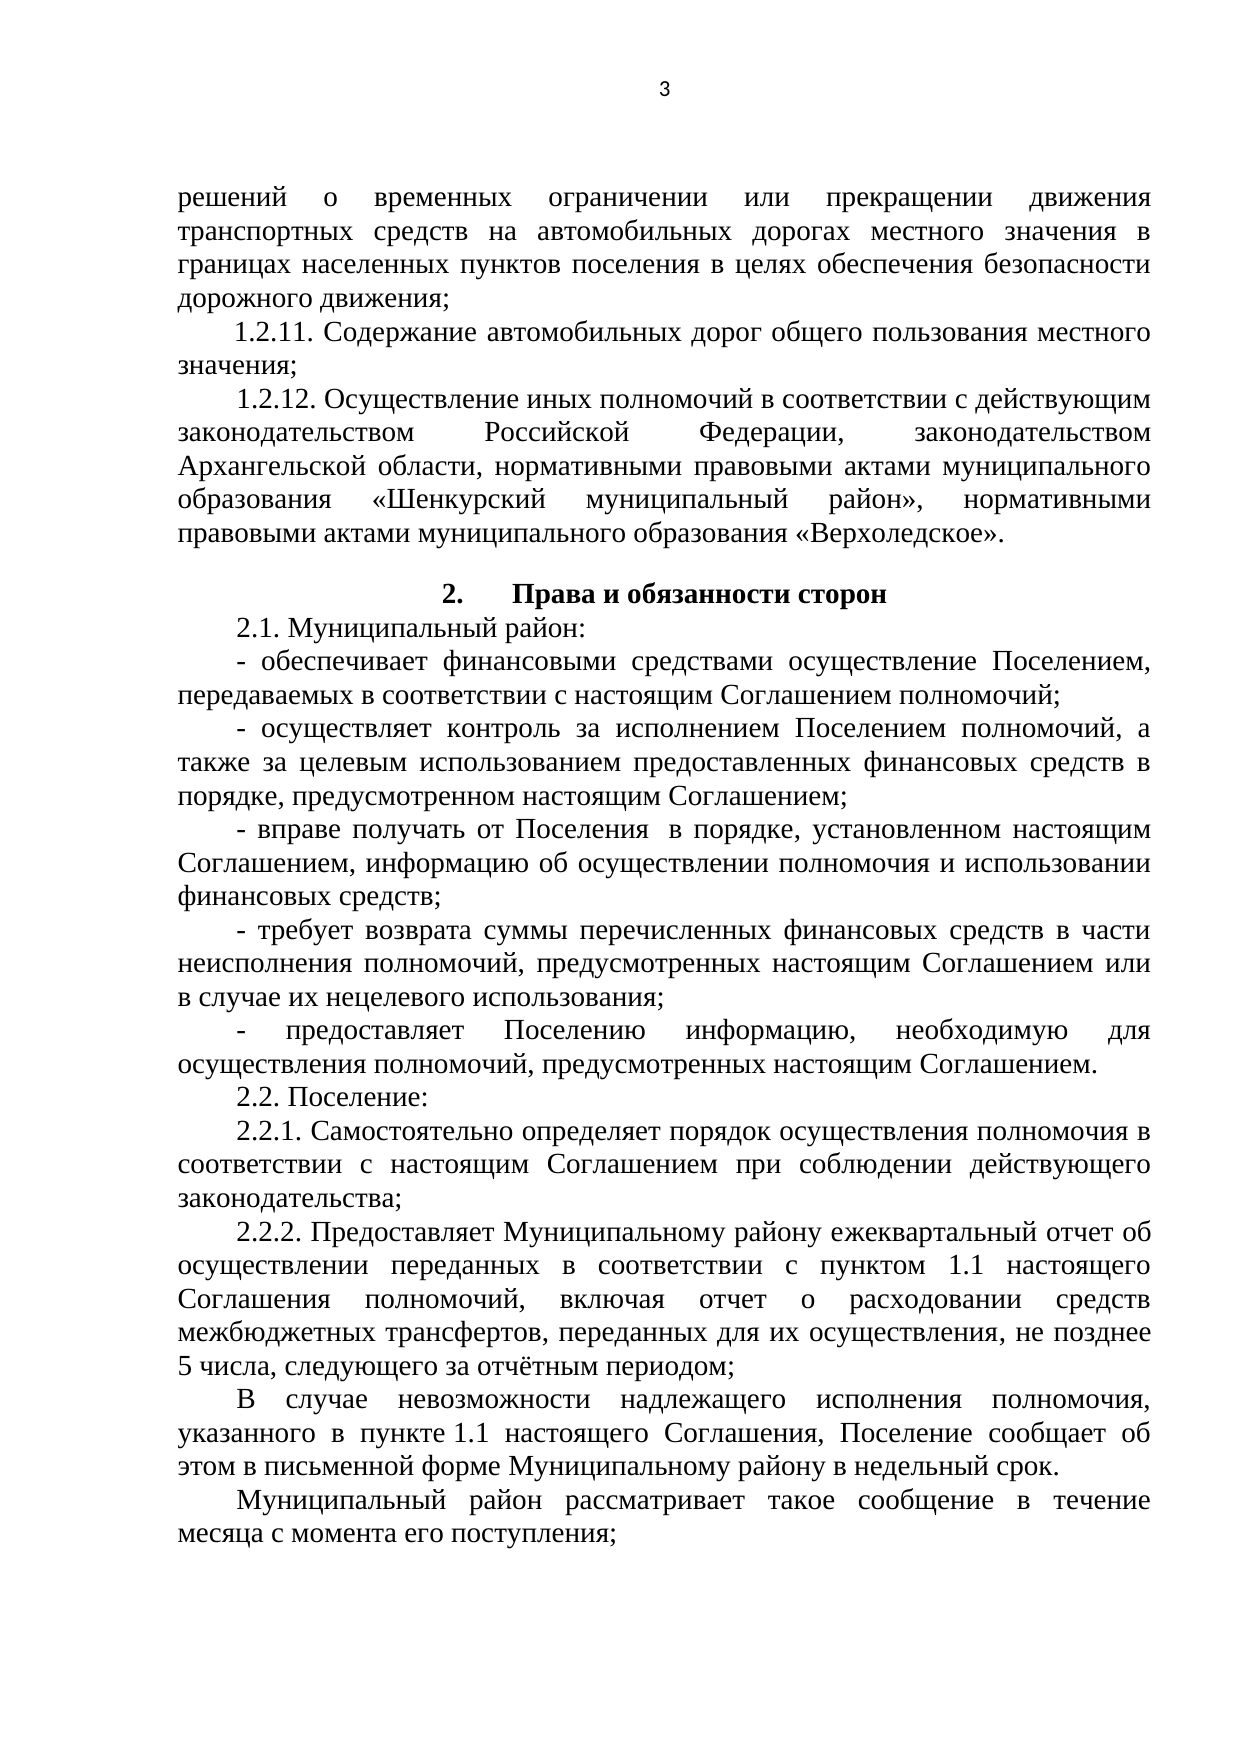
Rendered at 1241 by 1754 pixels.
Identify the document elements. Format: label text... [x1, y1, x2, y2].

text 2.2. Поселение: [177, 1079, 1152, 1113]
text 2.1. Муниципальный район: [177, 610, 1152, 643]
text - обеспечивает финансовыми средствами осуществление Поселением, передаваемых в соответствии с настоящим Соглашением полномочий; [177, 643, 1152, 711]
text 2.2.2. Предоставляет Муниципальному району ежеквартальный отчет об осуществлении переданных в соответствии с пунктом 1.1 настоящего Соглашения полномочий, включая отчет о расходовании средств межбюджетных трансфертов, переданных для их осуществления, не позднее 5 числа, следующего за отчётным периодом; [177, 1214, 1152, 1381]
text В случае невозможности надлежащего исполнения полномочия, указанного в пункте 1.1 настоящего Соглашения, Поселение сообщает об этом в письменной форме Муниципальному району в недельный срок. [177, 1381, 1152, 1482]
text - требует возврата суммы перечисленных финансовых средств в части неисполнения полномочий, предусмотренных настоящим Соглашением или в случае их нецелевого использования; [177, 912, 1152, 1012]
list Права и обязанности сторон [177, 576, 1152, 610]
text Муниципальный район рассматривает такое сообщение в течение месяца с момента его поступления; [177, 1482, 1152, 1549]
text 2.2.1. Самостоятельно определяет порядок осуществления полномочия в соответствии с настоящим Соглашением при соблюдении действующего законодательства; [177, 1113, 1152, 1214]
text - осуществляет контроль за исполнением Поселением полномочий, а также за целевым использованием предоставленных финансовых средств в порядке, предусмотренном настоящим Соглашением; [177, 711, 1152, 811]
text 1.2.12. Осуществление иных полномочий в соответствии с действующим законодательством Российской Федерации, законодательством Архангельской области, нормативными правовыми актами муниципального образования «Шенкурский муниципальный район», нормативными правовыми актами муниципального образования «Верхоледское». [177, 381, 1152, 548]
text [177, 179, 1152, 314]
text 1.2.11. Содержание автомобильных дорог общего пользования местного значения; [177, 314, 1152, 381]
text - вправе получать от Поселения в порядке, установленном настоящим Соглашением, информацию об осуществлении полномочия и использовании финансовых средств; [177, 811, 1152, 912]
text - предоставляет Поселению информацию, необходимую для осуществления полномочий, предусмотренных настоящим Соглашением. [177, 1012, 1152, 1079]
